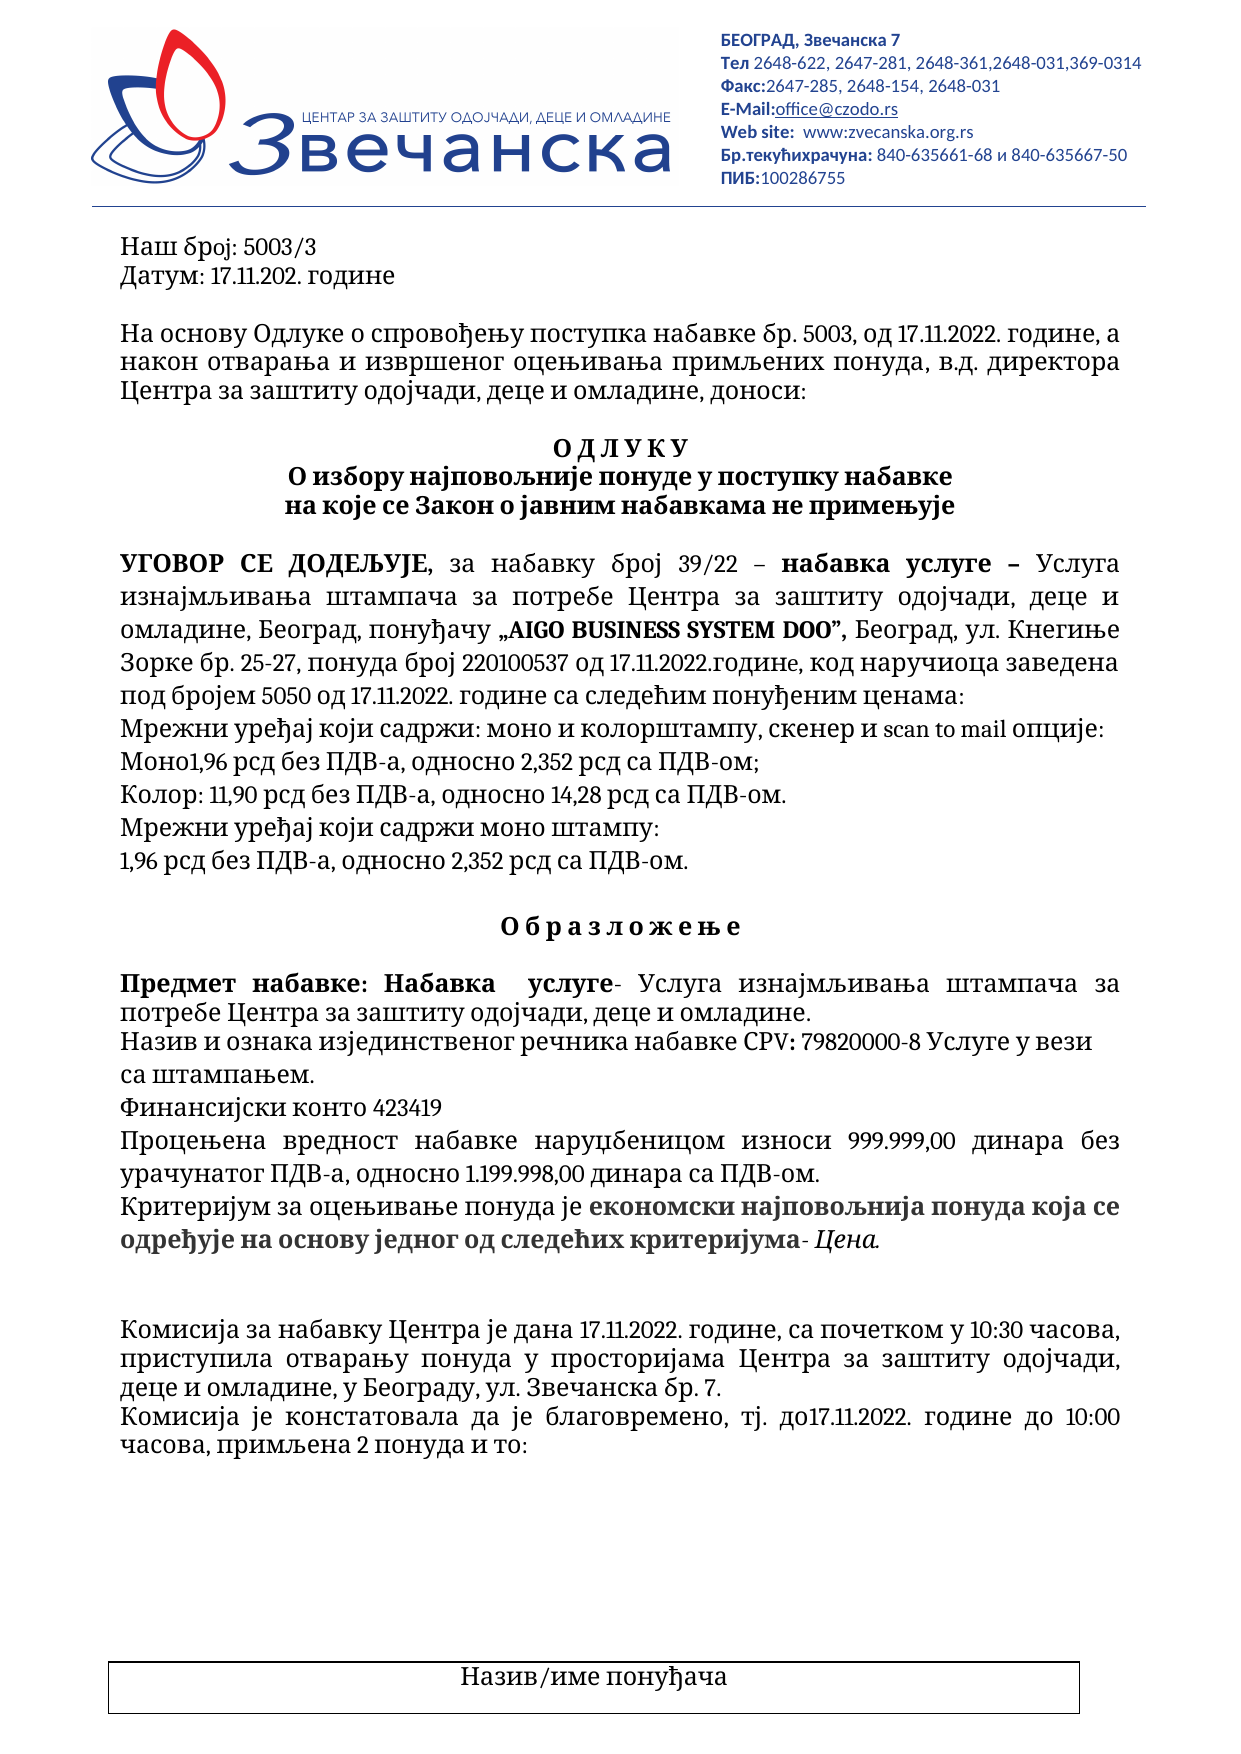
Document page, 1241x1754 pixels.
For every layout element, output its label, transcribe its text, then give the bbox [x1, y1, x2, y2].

text 1,96 рсд без ПДВ-а, односно 2,352 рсд са ПДВ-ом. [120, 847, 1120, 876]
text Финансијски конто 423419 [120, 1094, 1120, 1123]
picture [91, 27, 679, 186]
text Критеријум за оцењивање понуда је економски најповољнија понуда која се одређује на основу једног од следећих критеријума- Цена. [120, 1193, 1120, 1255]
text Наш брoj: 5003/3 [120, 233, 1120, 262]
text О избору најповољније понуде у поступку набавке [120, 463, 1120, 492]
text Предмет набавке: Набавка услуге- Услуга изнајмљивања штампача за потребе Центра за заштиту одојчади, деце и омладине. [120, 970, 1120, 1028]
text Датум: 17.11.202. године [120, 262, 1120, 291]
table_header Назив/име понуђача [109, 1663, 1079, 1713]
text Комисија за набавку Центра је дана 17.11.2022. године, са почетком у 10:30 часова, приступила отварању понуда у просторијама Центра за заштиту одојчади, деце и омладине, у Београду, ул. Звечанска бр. 7. [120, 1316, 1120, 1403]
text УГОВОР СЕ ДОДЕЉУЈЕ, за набавку број 39/22 – набавка услуге – Услуга изнајмљивања штампача за потребе Центра за заштиту одојчади, деце и омладине, Београд, понуђачу „AIGO BUSINESS SYSTEM DOO”, Београд, ул. Кнегиње Зорке бр. 25-27, понуда број 220100537 од 17.11.2022.годинe, код наручиоца заведена под бројем 5050 од 17.11.2022. године са следећим понуђеним ценама: [120, 549, 1120, 710]
text Назив и ознака изјединственог речника набавке СРV: 79820000-8 Услуге у вези са штампањем. [120, 1028, 1120, 1089]
text Комисија је констатовала да је благовремено, тј. до17.11.2022. године до 10:00 часова, примљена 2 понуда и то: [120, 1403, 1120, 1460]
text Процењена вредност набавке наруџбеницом износи 999.999,00 динара без урачунатог ПДВ-а, односно 1.199.998,00 динара са ПДВ-ом. [120, 1127, 1120, 1189]
text Моно1,96 рсд без ПДВ-а, односно 2,352 рсд са ПДВ-ом; [120, 748, 1120, 776]
text На основу Одлуке о спровођењу поступка набавке бр. 5003, од 17.11.2022. године, а након отварања и извршеног оцењивања примљених понуда, в.д. директора Центра за заштиту одојчади, деце и омладине, доноси: [120, 319, 1120, 406]
text на које се Закон о јавним набавкама не примењује [120, 492, 1120, 521]
text О б р а з л о ж е њ е [120, 913, 1120, 942]
text Мрежни уређај који садржи: моно и колорштампу, скенер и scan to mail опције: [120, 715, 1120, 743]
text Колор: 11,90 рсд без ПДВ-а, односно 14,28 рсд са ПДВ-ом. [120, 781, 1120, 809]
text О Д Л У К У [120, 434, 1120, 463]
text Мрежни уређај који садржи моно штампу: [120, 814, 1120, 842]
